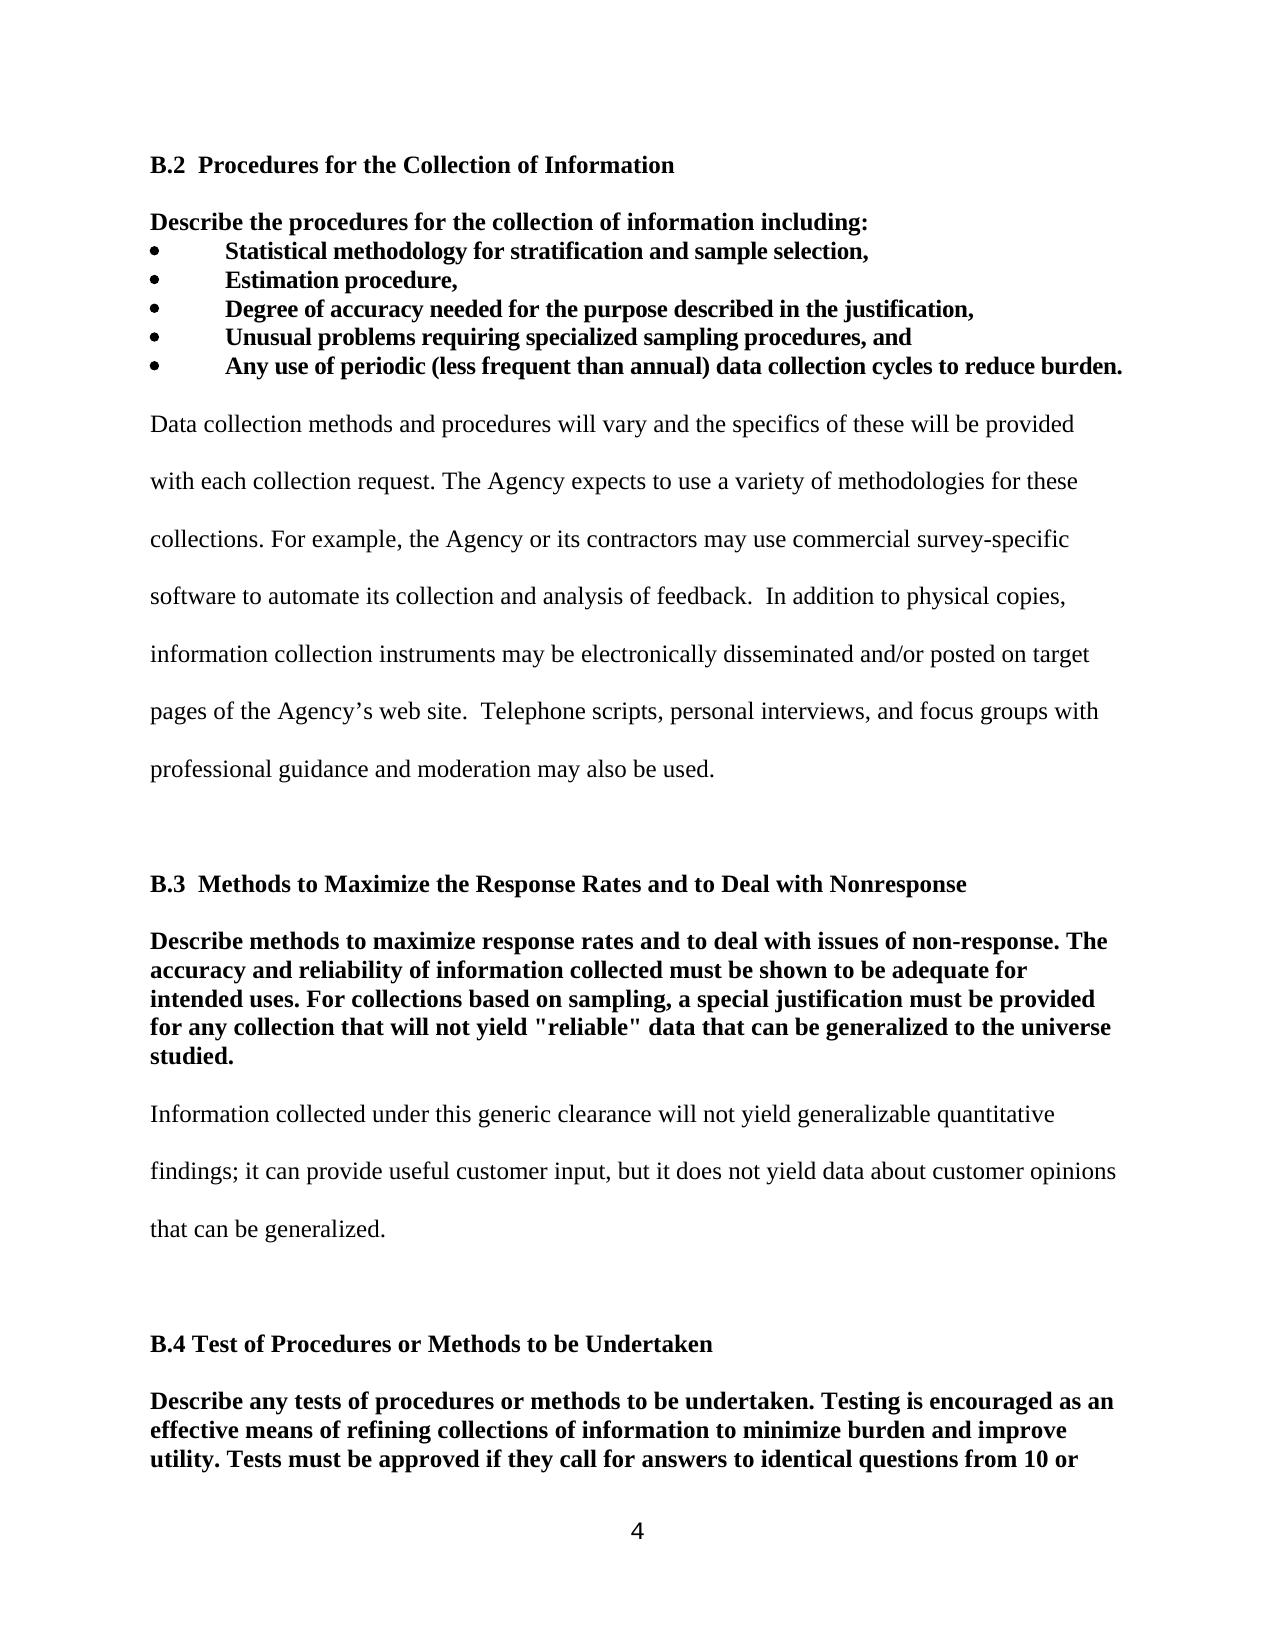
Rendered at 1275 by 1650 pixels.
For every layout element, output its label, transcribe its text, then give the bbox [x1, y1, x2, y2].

subtitle B.2 Procedures for the Collection of Information [150, 150, 1125, 179]
list Any use of periodic (less frequent than annual) data collection cycles to reduce burden. [150, 351, 1125, 380]
list Unusual problems requiring specialized sampling procedures, and [150, 322, 1125, 351]
text Data collection methods and procedures will vary and the specifics of these will be provided with each collection request. The Agency expects to use a variety of methodologies for these collections. For example, the Agency or its contractors may use commercial survey-specific software to automate its collection and analysis of feedback. In addition to physical copies, information collection instruments may be electronically disseminated and/or posted on target pages of the Agency’s web site. Telephone scripts, personal interviews, and focus groups with professional guidance and moderation may also be used. [150, 409, 1125, 782]
subtitle B.3 Methods to Maximize the Response Rates and to Deal with Nonresponse [150, 869, 1125, 897]
text Information collected under this generic clearance will not yield generalizable quantitative findings; it can provide useful customer input, but it does not yield data about customer opinions that can be generalized. [150, 1099, 1125, 1242]
text Describe methods to maximize response rates and to deal with issues of non-response. The accuracy and reliability of information collected must be shown to be adequate for intended uses. For collections based on sampling, a special justification must be provided for any collection that will not yield "reliable" data that can be generalized to the universe studied. [150, 926, 1125, 1070]
list Degree of accuracy needed for the purpose described in the justification, [150, 294, 1125, 322]
list Statistical methodology for stratification and sample selection, [150, 236, 1125, 265]
text Describe the procedures for the collection of information including: [150, 207, 1125, 236]
list Estimation procedure, [150, 265, 1125, 294]
subtitle B.4 Test of Procedures or Methods to be Undertaken [150, 1329, 1125, 1357]
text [150, 1386, 1125, 1472]
